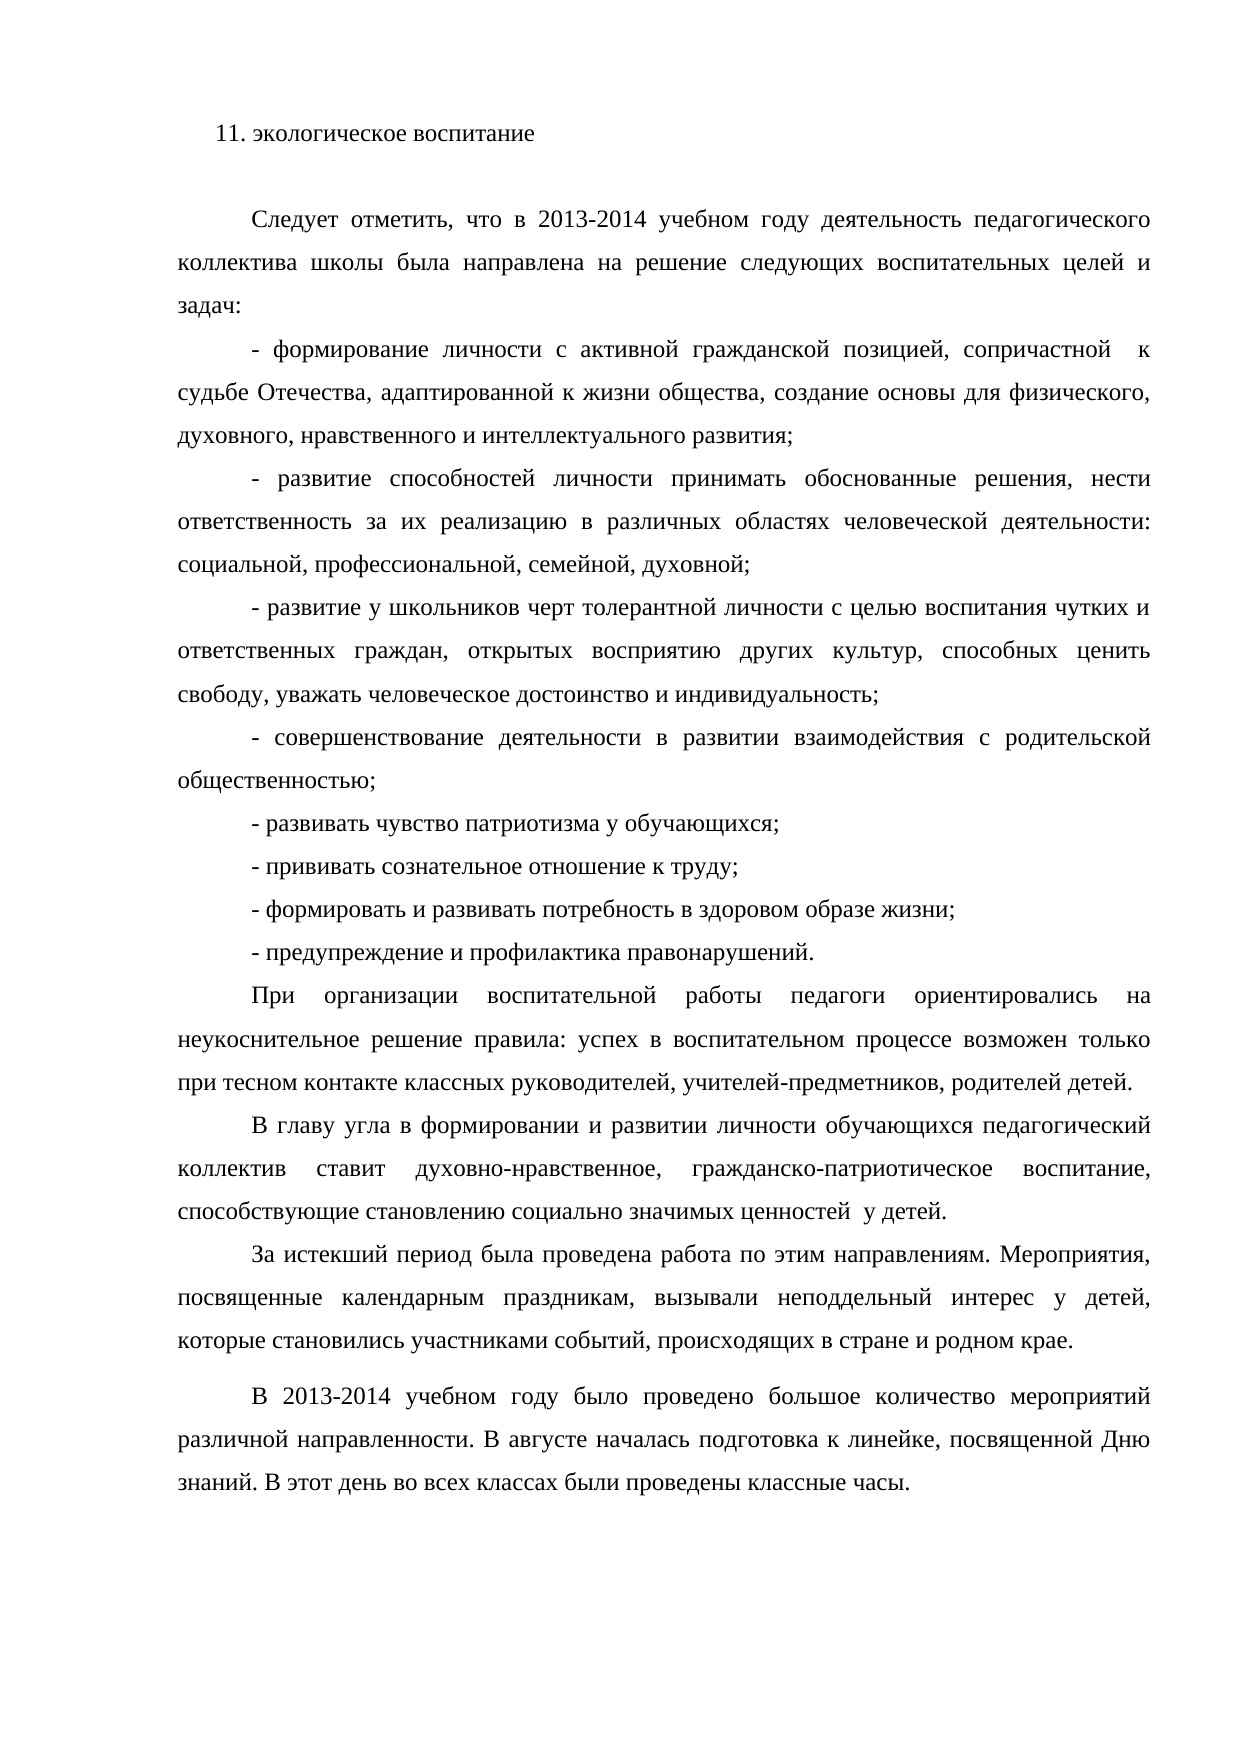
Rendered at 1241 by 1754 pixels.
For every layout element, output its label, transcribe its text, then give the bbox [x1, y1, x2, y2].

text - формирование личности с активной гражданской позицией, сопричастной к судьбе Отечества, адаптированной к жизни общества, создание основы для физического, духовного, нравственного и интеллектуального развития; [177, 334, 1152, 449]
text В 2013-2014 учебном году было проведено большое количество мероприятий различной направленности. В августе началась подготовка к линейке, посвященной Дню знаний. В этот день во всех классах были проведены классные часы. [177, 1381, 1152, 1496]
text - развитие у школьников черт толерантной личности с целью воспитания чутких и ответственных граждан, открытых восприятию других культур, способных ценить свободу, уважать человеческое достоинство и индивидуальность; [177, 592, 1152, 707]
text - прививать сознательное отношение к труду; [177, 851, 1152, 880]
text - совершенствование деятельности в развитии взаимодействия с родительской общественностью; [177, 722, 1152, 794]
text В главу угла в формировании и развитии личности обучающихся педагогический коллектив ставит духовно-нравственное, гражданско-патриотическое воспитание, способствующие становлению социально значимых ценностей у детей. [177, 1110, 1152, 1225]
text - формировать и развивать потребность в здоровом образе жизни; [177, 894, 1152, 923]
text За истекший период была проведена работа по этим направлениям. Мероприятия, посвященные календарным праздникам, вызывали неподдельный интерес у детей, которые становились участниками событий, происходящих в стране и родном крае. [177, 1239, 1152, 1354]
text - развивать чувство патриотизма у обучающихся; [177, 808, 1152, 837]
text - предупреждение и профилактика правонарушений. [177, 937, 1152, 966]
text - развитие способностей личности принимать обоснованные решения, нести ответственность за их реализацию в различных областях человеческой деятельности: социальной, профессиональной, семейной, духовной; [177, 463, 1152, 578]
list экологическое воспитание [215, 118, 1152, 147]
text Следует отметить, что в 2013-2014 учебном году деятельность педагогического коллектива школы была направлена на решение следующих воспитательных целей и задач: [177, 204, 1152, 319]
text При организации воспитательной работы педагоги ориентировались на неукоснительное решение правила: успех в воспитательном процессе возможен только при тесном контакте классных руководителей, учителей-предметников, родителей детей. [177, 981, 1152, 1096]
